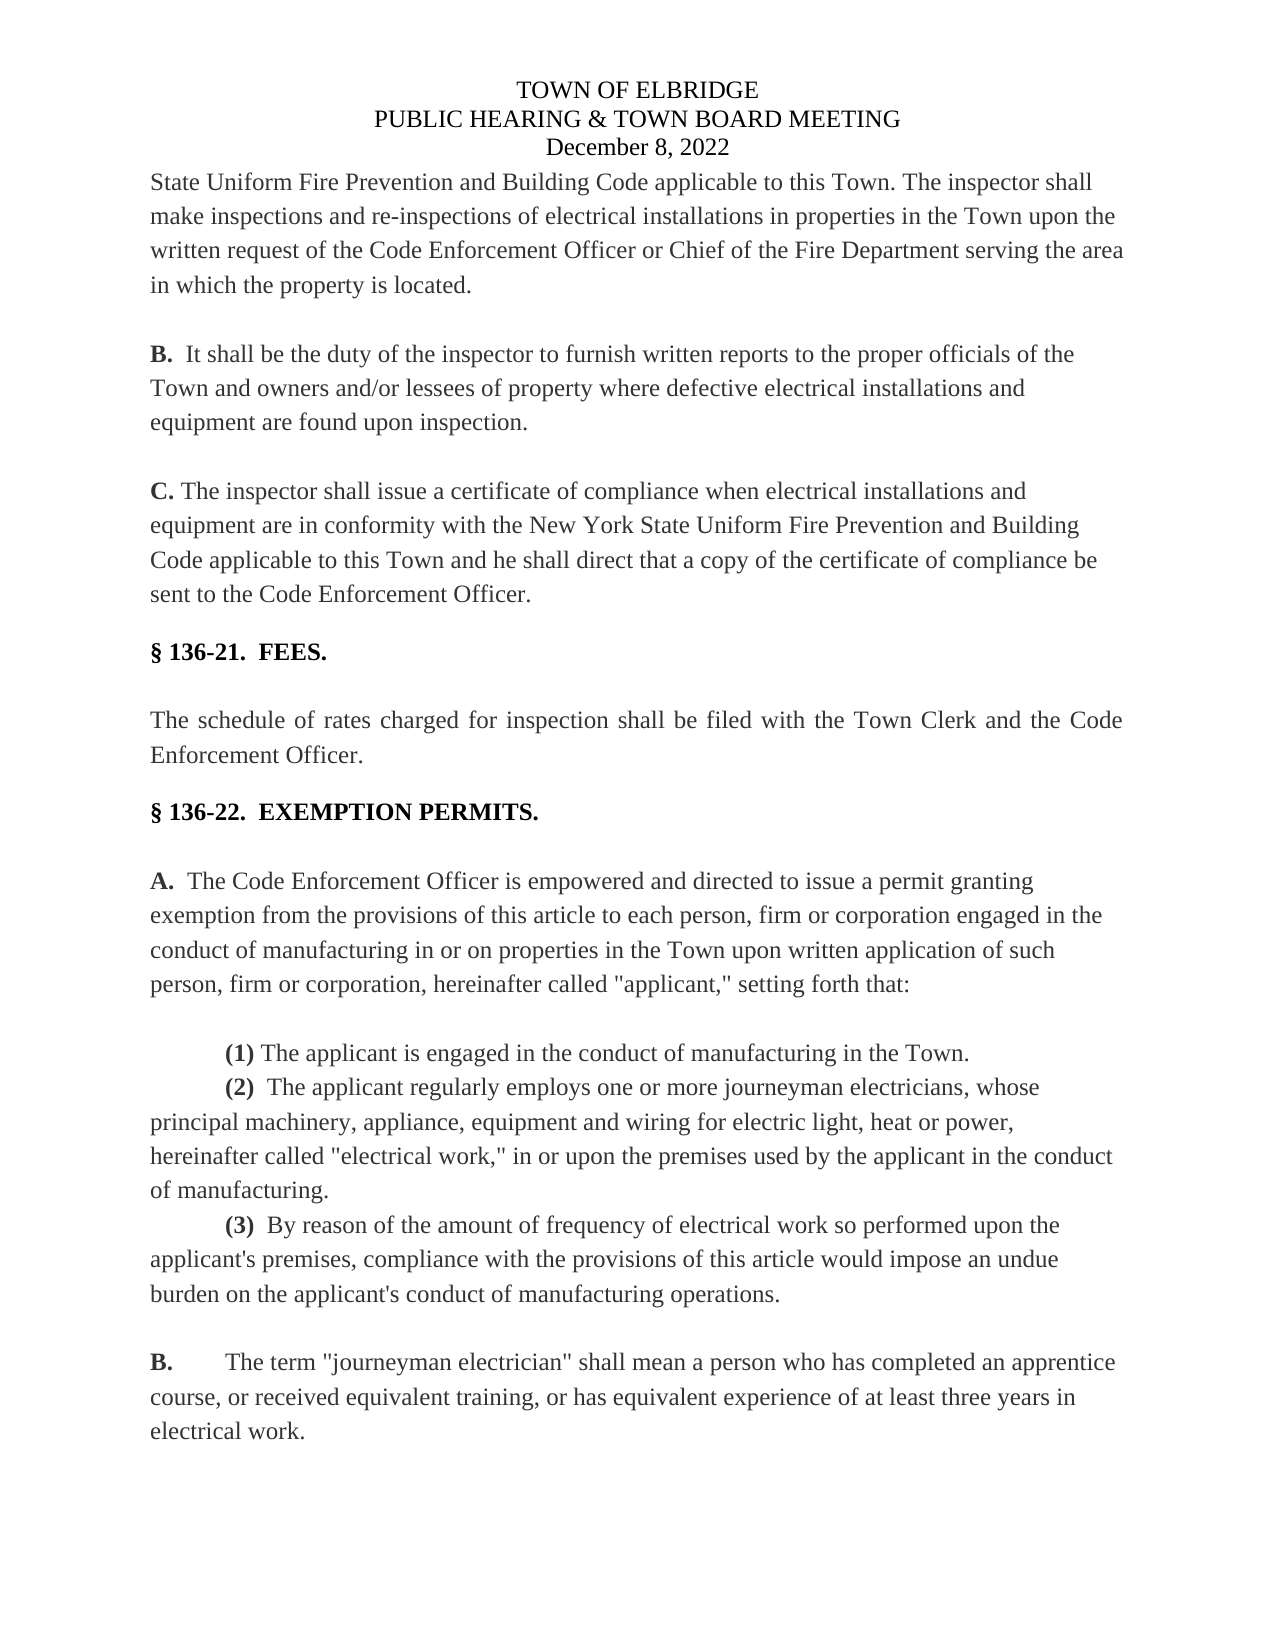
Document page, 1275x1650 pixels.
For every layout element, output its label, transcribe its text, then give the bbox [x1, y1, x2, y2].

text A. The Code Enforcement Officer is empowered and directed to issue a permit granting exemption from the provisions of this article to each person, firm or corporation engaged in the conduct of manufacturing in or on properties in the Town upon written application of such person, firm or corporation, hereinafter called "applicant," setting forth that: [150, 861, 1125, 998]
text § 136-22. EXEMPTION PERMITS. [150, 797, 1125, 826]
text § 136-21. FEES. [150, 637, 1125, 666]
text (3) By reason of the amount of frequency of electrical work so performed upon the applicant's premises, compliance with the provisions of this article would impose an undue burden on the applicant's conduct of manufacturing operations. [150, 1204, 1125, 1307]
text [150, 161, 1125, 299]
text B. The term "journeyman electrician" shall mean a person who has completed an apprentice course, or received equivalent training, or has equivalent experience of at least three years in electrical work. [150, 1342, 1125, 1445]
text (1) The applicant is engaged in the conduct of manufacturing in the Town. [150, 1032, 1125, 1067]
text C. The inspector shall issue a certificate of compliance when electrical installations and equipment are in conformity with the New York State Uniform Fire Prevention and Building Code applicable to this Town and he shall direct that a copy of the certificate of compliance be sent to the Code Enforcement Officer. [150, 471, 1125, 608]
text B. It shall be the duty of the inspector to furnish written reports to the proper officials of the Town and owners and/or lessees of property where defective electrical installations and equipment are found upon inspection. [150, 333, 1125, 436]
text The schedule of rates charged for inspection shall be filed with the Town Clerk and the Code Enforcement Officer. [150, 700, 1125, 769]
text (2) The applicant regularly employs one or more journeyman electricians, whose principal machinery, appliance, equipment and wiring for electric light, heat or power, hereinafter called "electrical work," in or upon the premises used by the applicant in the conduct of manufacturing. [150, 1067, 1125, 1204]
